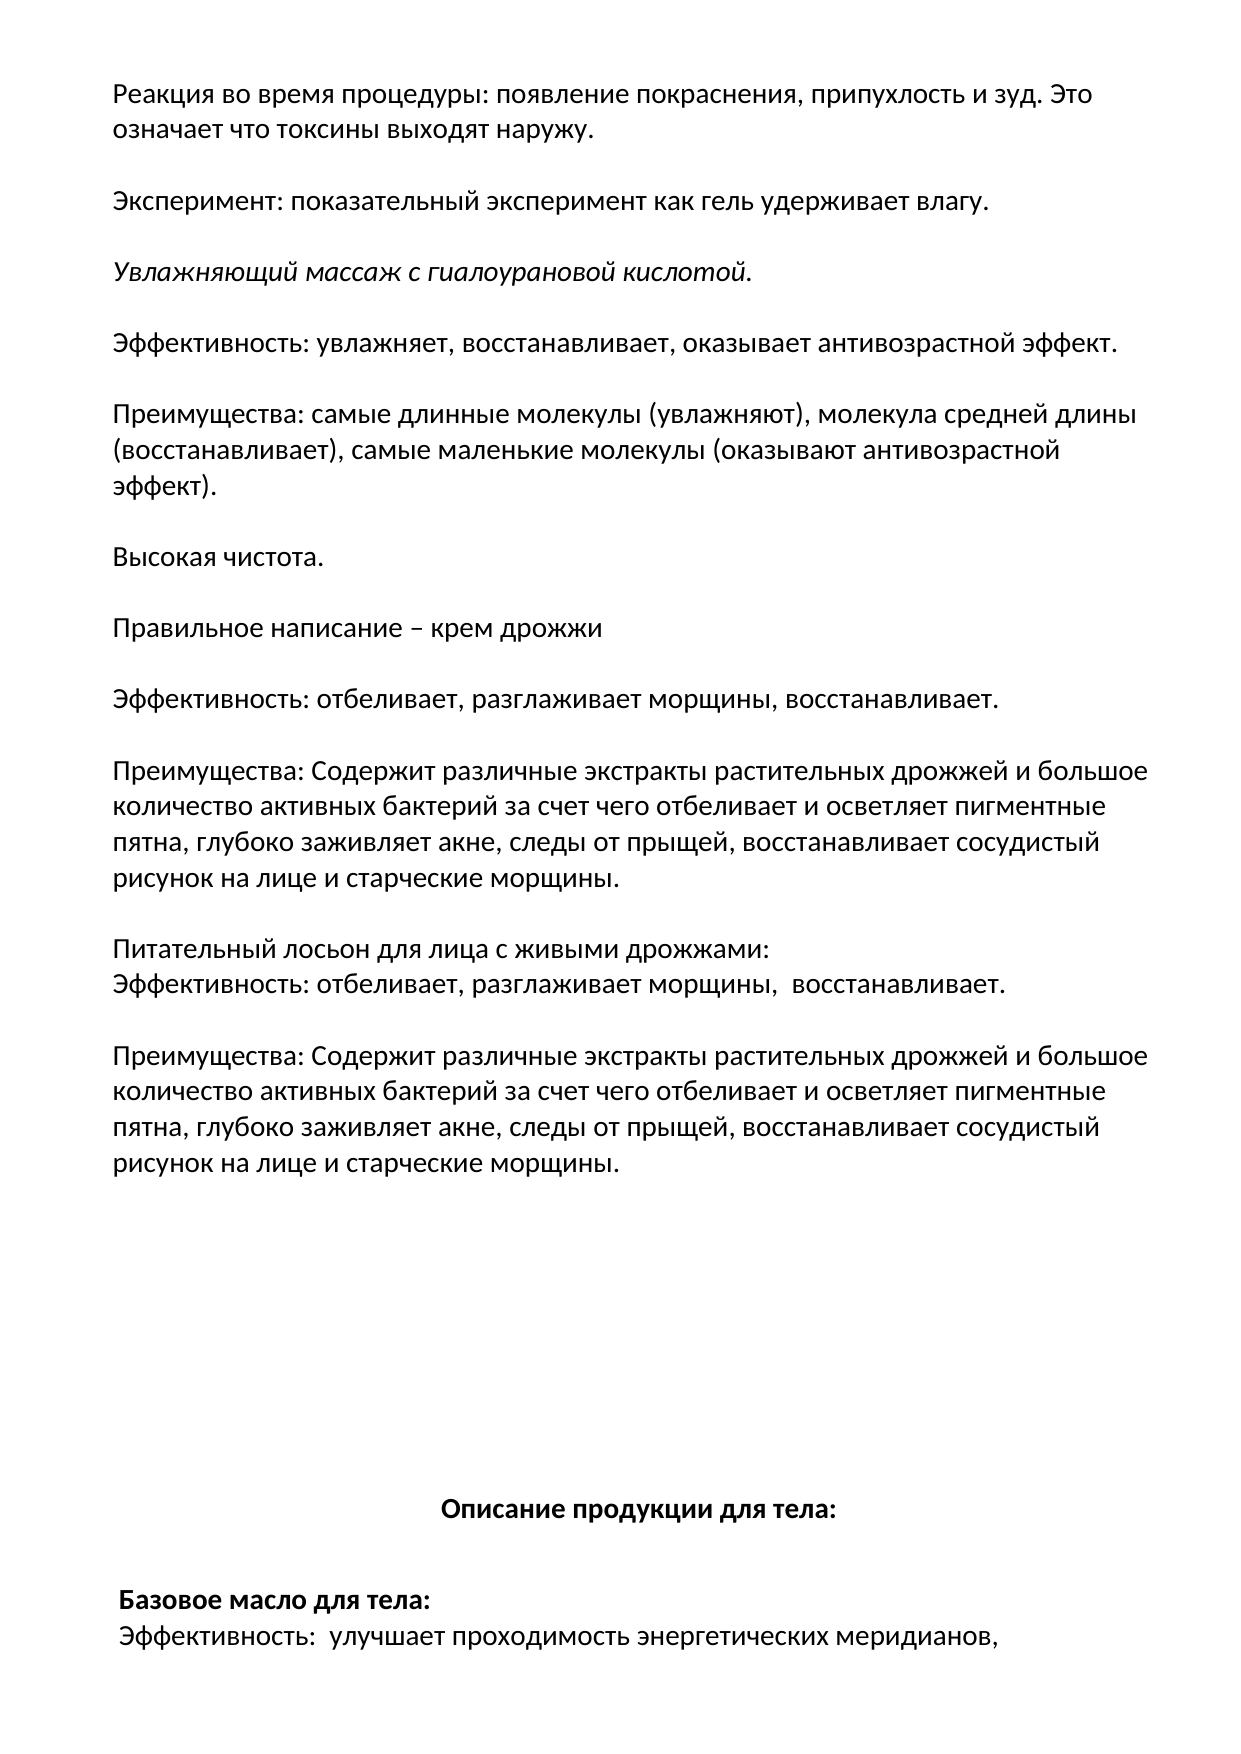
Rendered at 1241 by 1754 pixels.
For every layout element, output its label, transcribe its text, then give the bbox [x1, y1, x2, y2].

text Питательный лосьон для лица с живыми дрожжами: [112, 930, 1165, 966]
text Эффективность: увлажняет, восстанавливает, оказывает антивозрастной эффект. [112, 324, 1165, 360]
text Базовое масло для тела: [75, 1581, 1165, 1617]
text Преимущества: Содержит различные экстракты растительных дрожжей и большое количество активных бактерий за счет чего отбеливает и осветляет пигментные пятна, глубоко заживляет акне, следы от прыщей, восстанавливает сосудистый рисунок на лице и старческие морщины. [112, 1037, 1165, 1179]
text Увлажняющий массаж с гиалоурановой кислотой. [112, 253, 1165, 289]
text Преимущества: самые длинные молекулы (увлажняют), молекула средней длины (восстанавливает), самые маленькие молекулы (оказывают антивозрастной эффект). [112, 396, 1165, 502]
text Реакция во время процедуры: появление покраснения, припухлость и зуд. Это означает что токсины выходят наружу. [112, 75, 1165, 146]
text Описание продукции для тела: [112, 1491, 1165, 1526]
text Высокая чистота. [112, 538, 1165, 574]
text Эффективность: отбеливает, разглаживает морщины, восстанавливает. [112, 966, 1165, 1001]
text Эффективность: отбеливает, разглаживает морщины, восстанавливает. [112, 681, 1165, 716]
text Правильное написание – крем дрожжи [112, 609, 1165, 645]
text Эксперимент: показательный эксперимент как гель удерживает влагу. [112, 182, 1165, 217]
text Преимущества: Содержит различные экстракты растительных дрожжей и большое количество активных бактерий за счет чего отбеливает и осветляет пигментные пятна, глубоко заживляет акне, следы от прыщей, восстанавливает сосудистый рисунок на лице и старческие морщины. [112, 752, 1165, 894]
text Эффективность: улучшает проходимость энергетических меридианов, [75, 1617, 1165, 1652]
